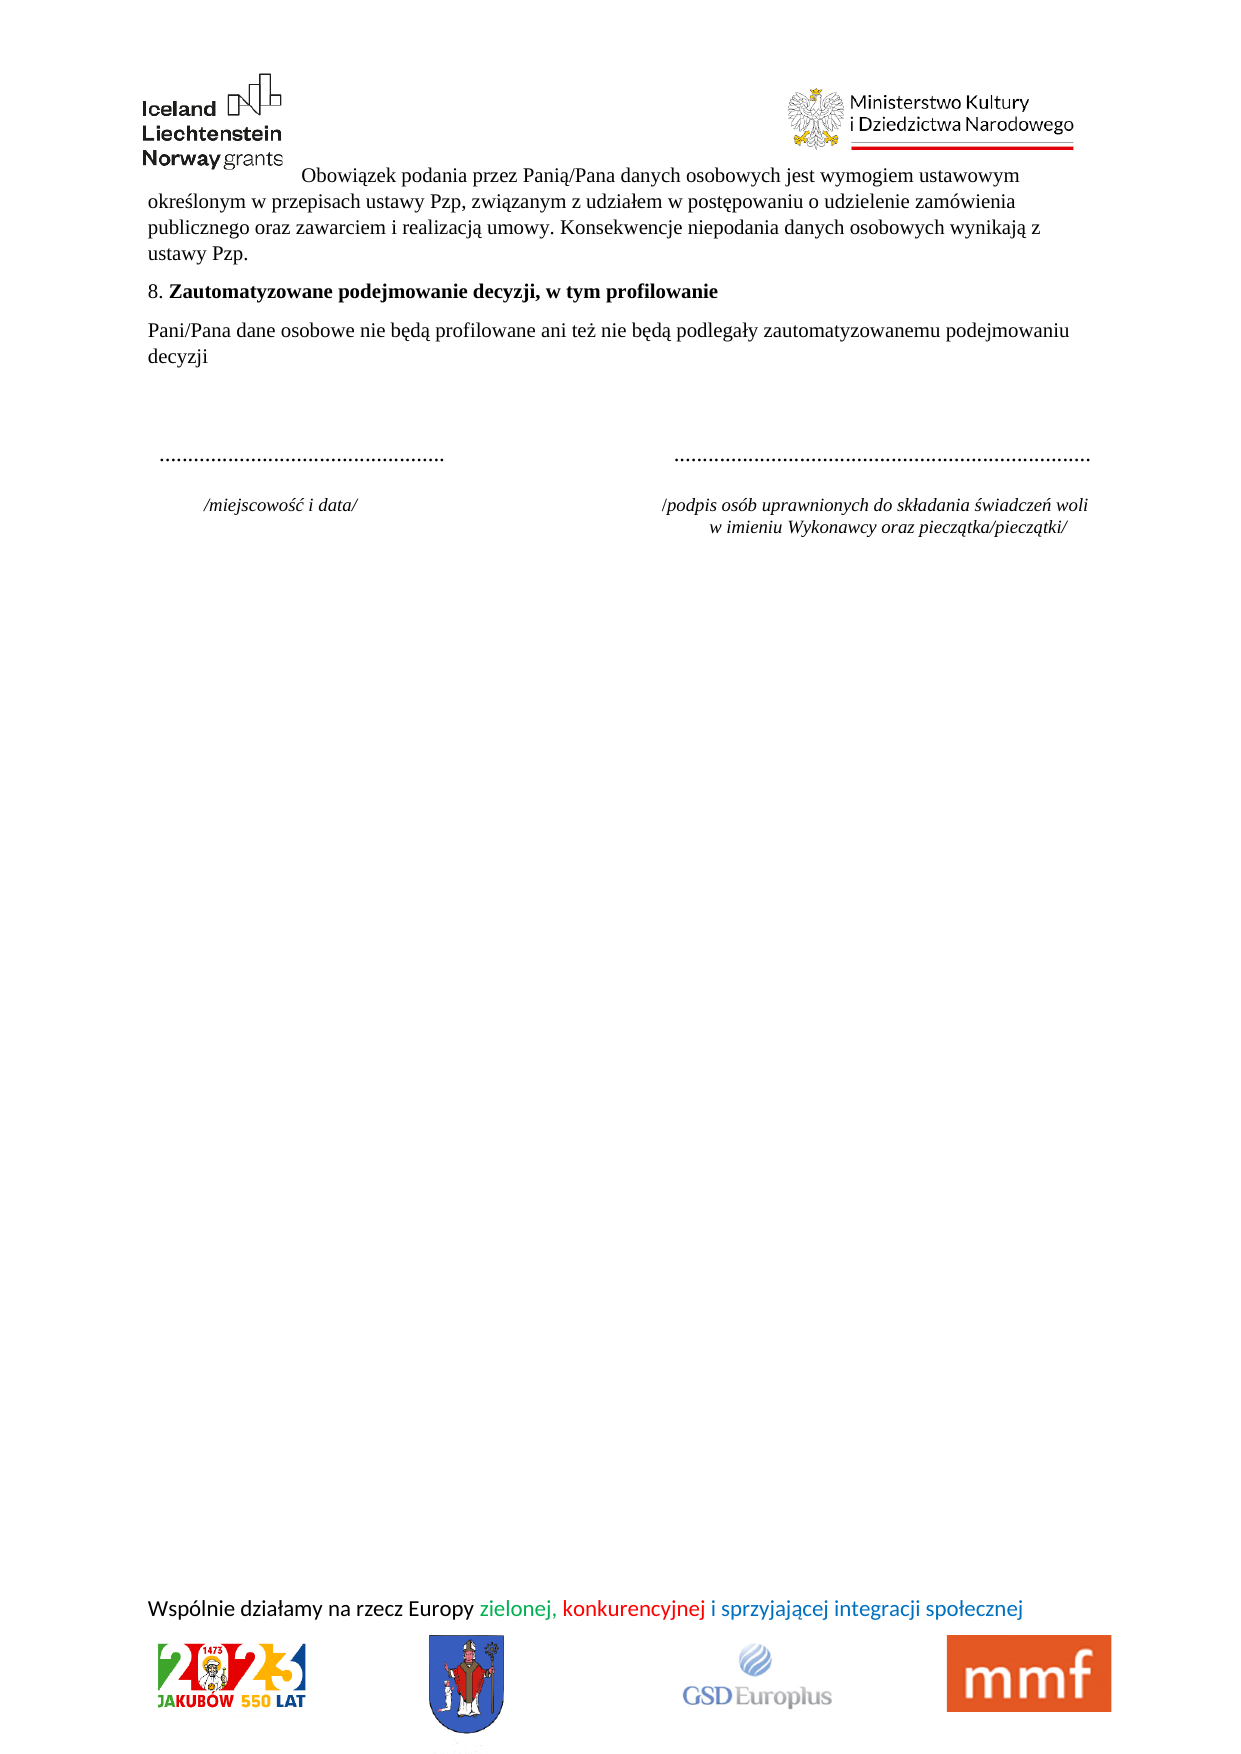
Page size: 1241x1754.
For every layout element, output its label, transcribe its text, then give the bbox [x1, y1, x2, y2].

picture [677, 1635, 838, 1718]
picture [773, 73, 1093, 164]
text w imieniu Wykonawcy oraz pieczątka/pieczątki/ [148, 516, 1093, 537]
picture [946, 1635, 1112, 1712]
text 8. Zautomatyzowane podejmowanie decyzji, w tym profilowanie [148, 279, 1093, 303]
text /miejscowość i data/ /podpis osób uprawnionych do składania świadczeń woli [148, 494, 1093, 516]
picture [146, 1632, 316, 1716]
picture [423, 1632, 516, 1754]
text Obowiązek podania przez Panią/Pana danych osobowych jest wymogiem ustawowym określonym w przepisach ustawy Pzp, związanym z udziałem w postępowaniu o udzielenie zamówienia publicznego oraz zawarciem i realizacją umowy. Konsekwencje niepodania danych osobowych wynikają z ustawy Pzp. [148, 163, 1093, 265]
picture [141, 73, 283, 170]
text .................................................. ......................................................................... [148, 440, 1093, 466]
text Pani/Pana dane osobowe nie będą profilowane ani też nie będą podlegały zautomatyzowanemu podejmowaniu decyzji [148, 318, 1093, 368]
